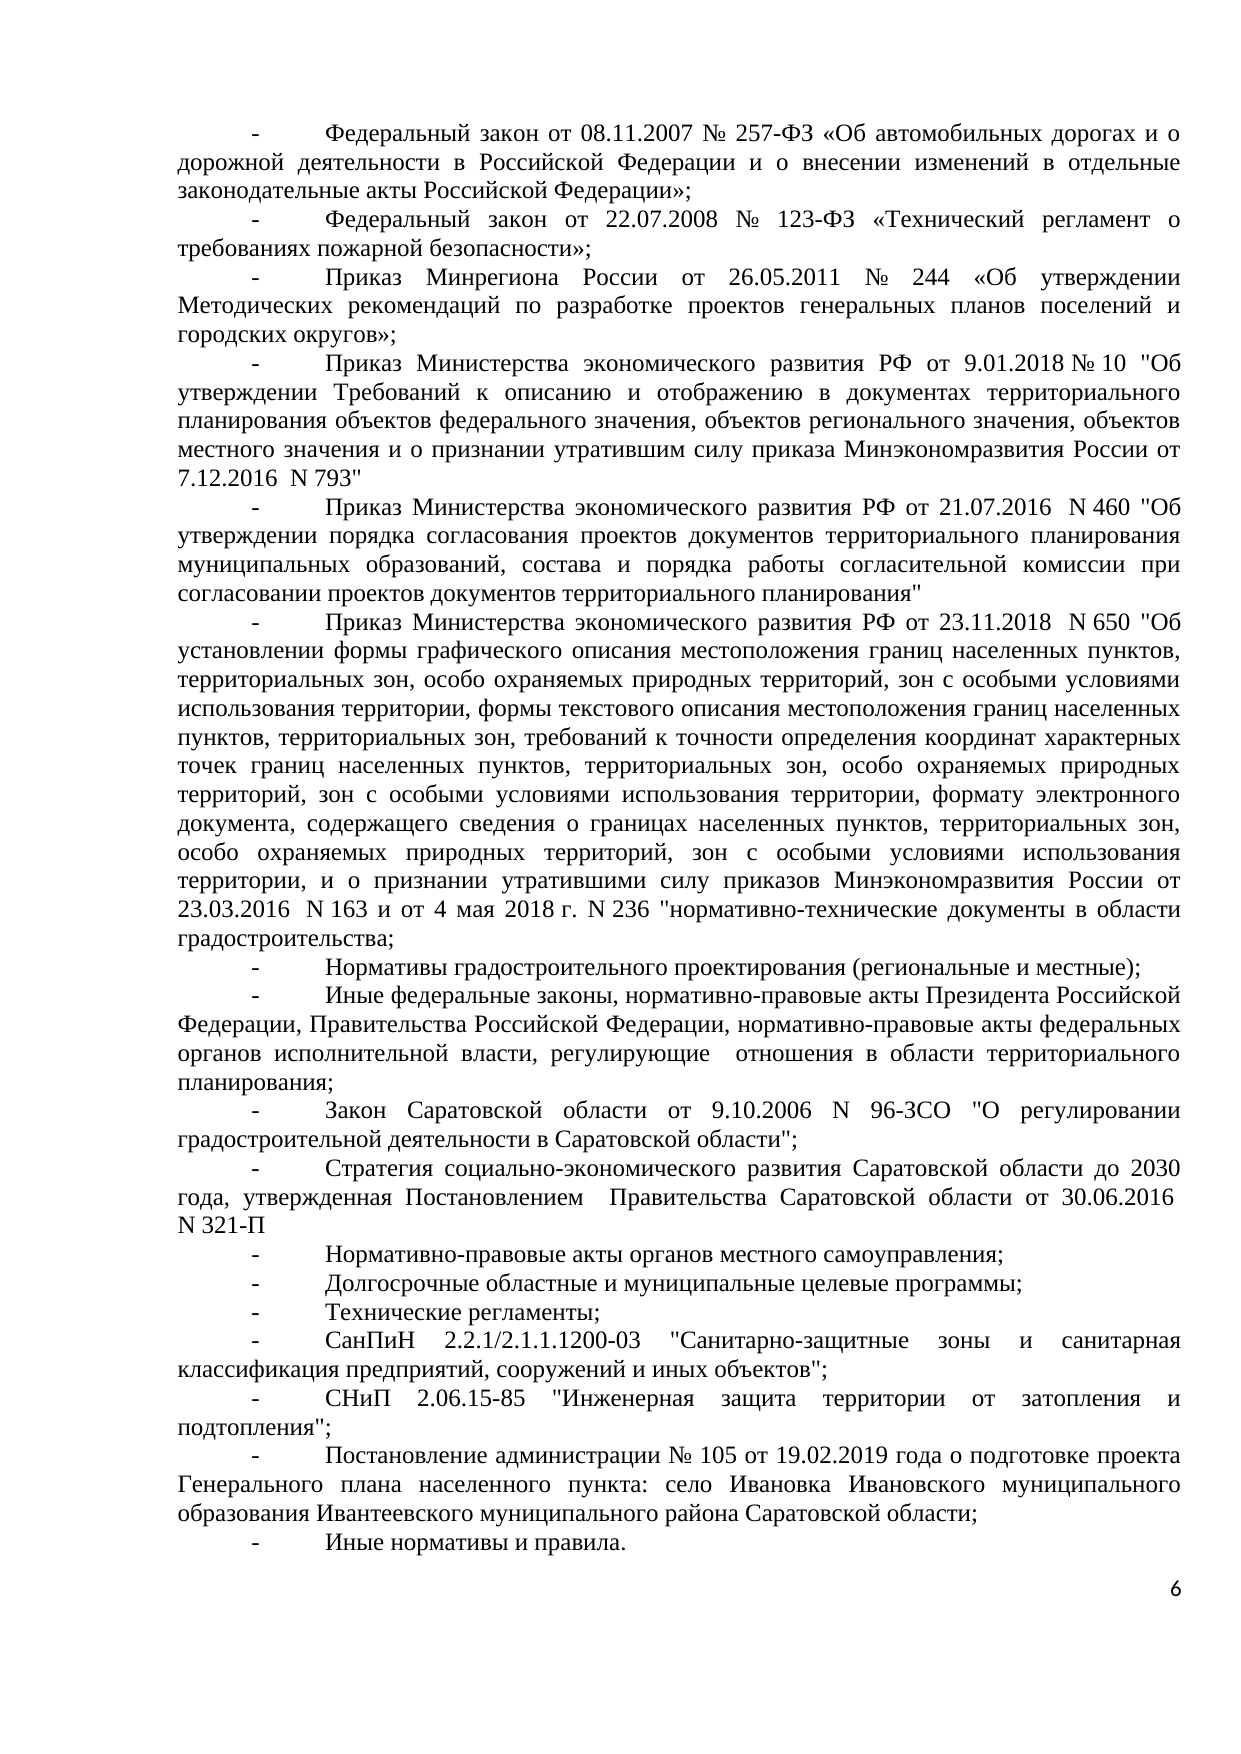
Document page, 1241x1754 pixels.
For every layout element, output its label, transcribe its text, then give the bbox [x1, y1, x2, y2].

list Иные нормативы и правила. [177, 1527, 1181, 1556]
list Долгосрочные областные и муниципальные целевые программы; [177, 1268, 1181, 1297]
list Постановление администрации № 105 от 19.02.2019 года о подготовке проекта Генерального плана населенного пункта: село Ивановка Ивановского муниципального образования Ивантеевского муниципального района Саратовской области; [177, 1441, 1181, 1527]
list Нормативно-правовые акты органов местного самоуправления; [177, 1239, 1181, 1268]
list Приказ Министерства экономического развития РФ от 23.11.2018 N 650 "Об установлении формы графического описания местоположения границ населенных пунктов, территориальных зон, особо охраняемых природных территорий, зон с особыми условиями использования территории, формы текстового описания местоположения границ населенных пунктов, территориальных зон, требований к точности определения координат характерных точек границ населенных пунктов, территориальных зон, особо охраняемых природных территорий, зон с особыми условиями использования территории, формату электронного документа, содержащего сведения о границах населенных пунктов, территориальных зон, особо охраняемых природных территорий, зон с особыми условиями использования территории, и о признании утратившими силу приказов Минэкономразвития России от 23.03.2016 N 163 и от 4 мая 2018 г. N 236 "нормативно-технические документы в области градостроительства; [177, 607, 1181, 952]
list Нормативы градостроительного проектирования (региональные и местные); [177, 952, 1181, 981]
list Приказ Министерства экономического развития РФ от 9.01.2018 № 10 "Об утверждении Требований к описанию и отображению в документах территориального планирования объектов федерального значения, объектов регионального значения, объектов местного значения и о признании утратившим силу приказа Минэкономразвития России от 7.12.2016 N 793" [177, 348, 1181, 492]
list Технические регламенты; [177, 1297, 1181, 1326]
list Закон Саратовской области от 9.10.2006 N 96-ЗСО "О регулировании градостроительной деятельности в Саратовской области"; [177, 1096, 1181, 1153]
list СНиП 2.06.15-85 "Инженерная защита территории от затопления и подтопления"; [177, 1383, 1181, 1441]
list Стратегия социально-экономического развития Саратовской области до 2030 года, утвержденная Постановлением Правительства Саратовской области от 30.06.2016 N 321-П [177, 1153, 1181, 1239]
list Федеральный закон от 22.07.2008 № 123-ФЗ «Технический регламент о требованиях пожарной безопасности»; [177, 204, 1181, 262]
list Приказ Министерства экономического развития РФ от 21.07.2016 N 460 "Об утверждении порядка согласования проектов документов территориального планирования муниципальных образований, состава и порядка работы согласительной комиссии при согласовании проектов документов территориального планирования" [177, 492, 1181, 607]
list Приказ Минрегиона России от 26.05.2011 № 244 «Об утверждении Методических рекомендаций по разработке проектов генеральных планов поселений и городских округов»; [177, 262, 1181, 348]
list Федеральный закон от 08.11.2007 № 257-ФЗ «Об автомобильных дорогах и о дорожной деятельности в Российской Федерации и о внесении изменений в отдельные законодательные акты Российской Федерации»; [177, 118, 1181, 204]
list Иные федеральные законы, нормативно-правовые акты Президента Российской Федерации, Правительства Российской Федерации, нормативно-правовые акты федеральных органов исполнительной власти, регулирующие отношения в области территориального планирования; [177, 981, 1181, 1096]
list СанПиН 2.2.1/2.1.1.1200-03 "Санитарно-защитные зоны и санитарная классификация предприятий, сооружений и иных объектов"; [177, 1326, 1181, 1383]
